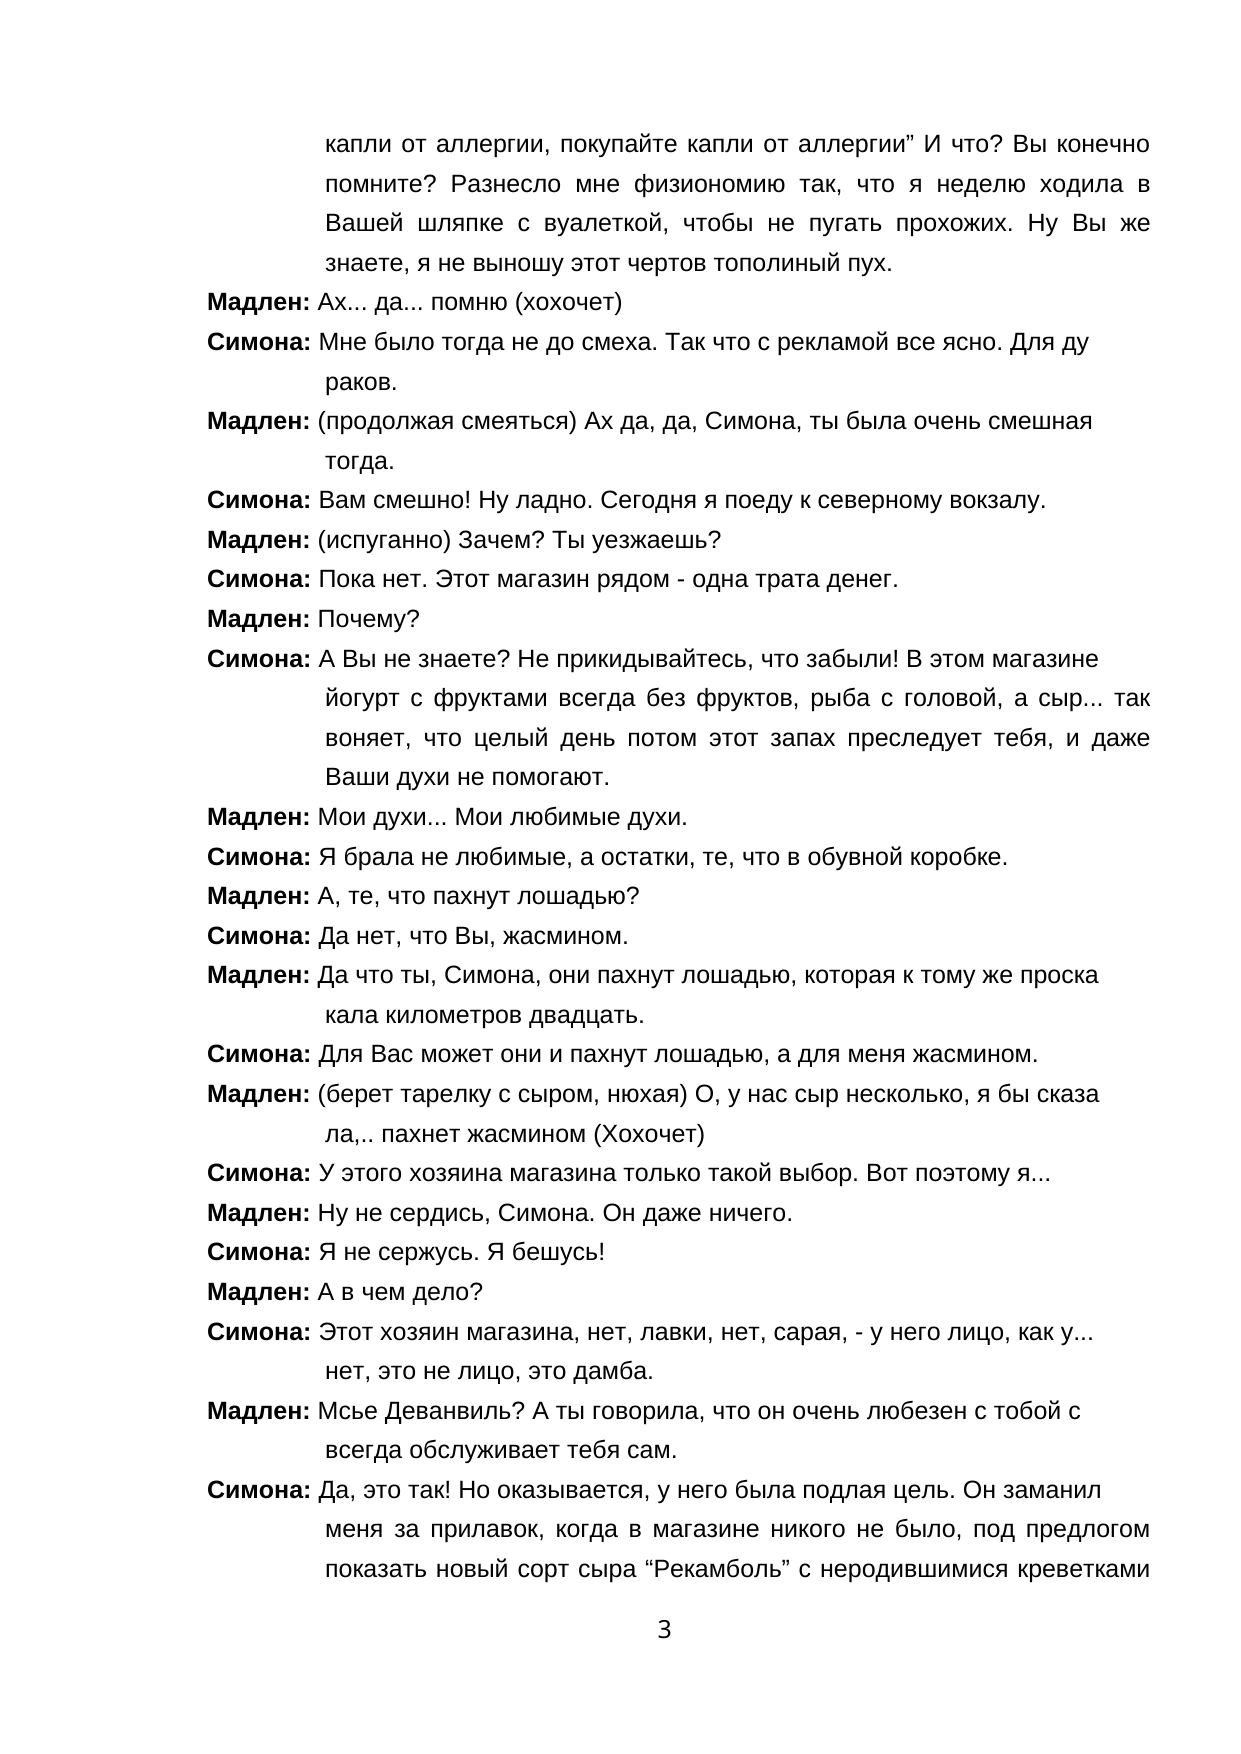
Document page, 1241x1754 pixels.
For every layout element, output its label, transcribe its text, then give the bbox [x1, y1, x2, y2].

text ла,.. пахнет жасмином (Хохочет) [325, 1108, 1152, 1147]
text Симона: Да нет, что Вы, жасмином. [207, 910, 1152, 949]
text Симона: Пока нет. Этот магазин рядом - одна трата денег. [207, 553, 1152, 593]
text Симона: Да, это так! Но оказывается, у него была подлая цель. Он заманил [207, 1464, 1152, 1503]
text Симона: Этот хозяин магазина, нет, лавки, нет, сарая, - у него лицо, как у... [207, 1306, 1152, 1345]
text Мадлен: Почему? [207, 593, 1152, 633]
text Мадлен: Мсье Деванвиль? А ты говорила, что он очень любезен с тобой с [207, 1385, 1152, 1424]
text Симона: Я брала не любимые, а остатки, те, что в обувной коробке. [207, 831, 1152, 870]
text Симона: У этого хозяина магазина только такой выбор. Вот поэтому я... [207, 1147, 1152, 1187]
text Мадлен: Мои духи... Мои любимые духи. [207, 791, 1152, 831]
text Симона: Вам смешно! Ну ладно. Сегодня я поеду к северному вокзалу. [207, 474, 1152, 514]
text Симона: Я не сержусь. Я бешусь! [207, 1226, 1152, 1266]
text йогурт с фруктами всегда без фруктов, рыба с головой, а сыр... так воняет, что целый день потом этот запах преследует тебя, и даже Ваши духи не помогают. [325, 672, 1152, 791]
text Мадлен: (испуганно) Зачем? Ты уезжаешь? [207, 514, 1152, 553]
text Мадлен: (продолжая смеяться) Ах да, да, Симона, ты была очень смешная [207, 395, 1152, 435]
text Мадлен: А в чем дело? [207, 1266, 1152, 1306]
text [325, 1503, 1152, 1583]
text кала километров двадцать. [325, 989, 1152, 1028]
text Симона: Для Вас может они и пахнут лошадью, а для меня жасмином. [207, 1028, 1152, 1068]
text Симона: Мне было тогда не до смеха. Так что с рекламой все ясно. Для ду [207, 316, 1152, 356]
text раков. [325, 356, 1152, 395]
text всегда обслуживает тебя сам. [325, 1424, 1152, 1464]
text Мадлен: Да что ты, Симона, они пахнут лошадью, которая к тому же проска [207, 949, 1152, 989]
text Симона: А Вы не знаете? Не прикидывайтесь, что забыли! В этом магазине [207, 633, 1152, 672]
text Мадлен: А, те, что пахнут лошадью? [207, 870, 1152, 910]
text Мадлен: Ну не сердись, Симона. Он даже ничего. [207, 1187, 1152, 1226]
text капли от аллергии, покупайте капли от аллергии” И что? Вы конечно помните? Разнесло мне физиономию так, что я неделю ходила в Вашей шляпке с вуалеткой, чтобы не пугать прохожих. Ну Вы же знаете, я не выношу этот чертов тополиный пух. [325, 118, 1152, 276]
text нет, это не лицо, это дамба. [325, 1345, 1152, 1385]
text Мадлен: (берет тарелку с сыром, нюхая) О, у нас сыр несколько, я бы сказа [207, 1068, 1152, 1108]
text Мадлен: Ах... да... помню (хохочет) [207, 276, 1152, 316]
text тогда. [325, 435, 1152, 474]
